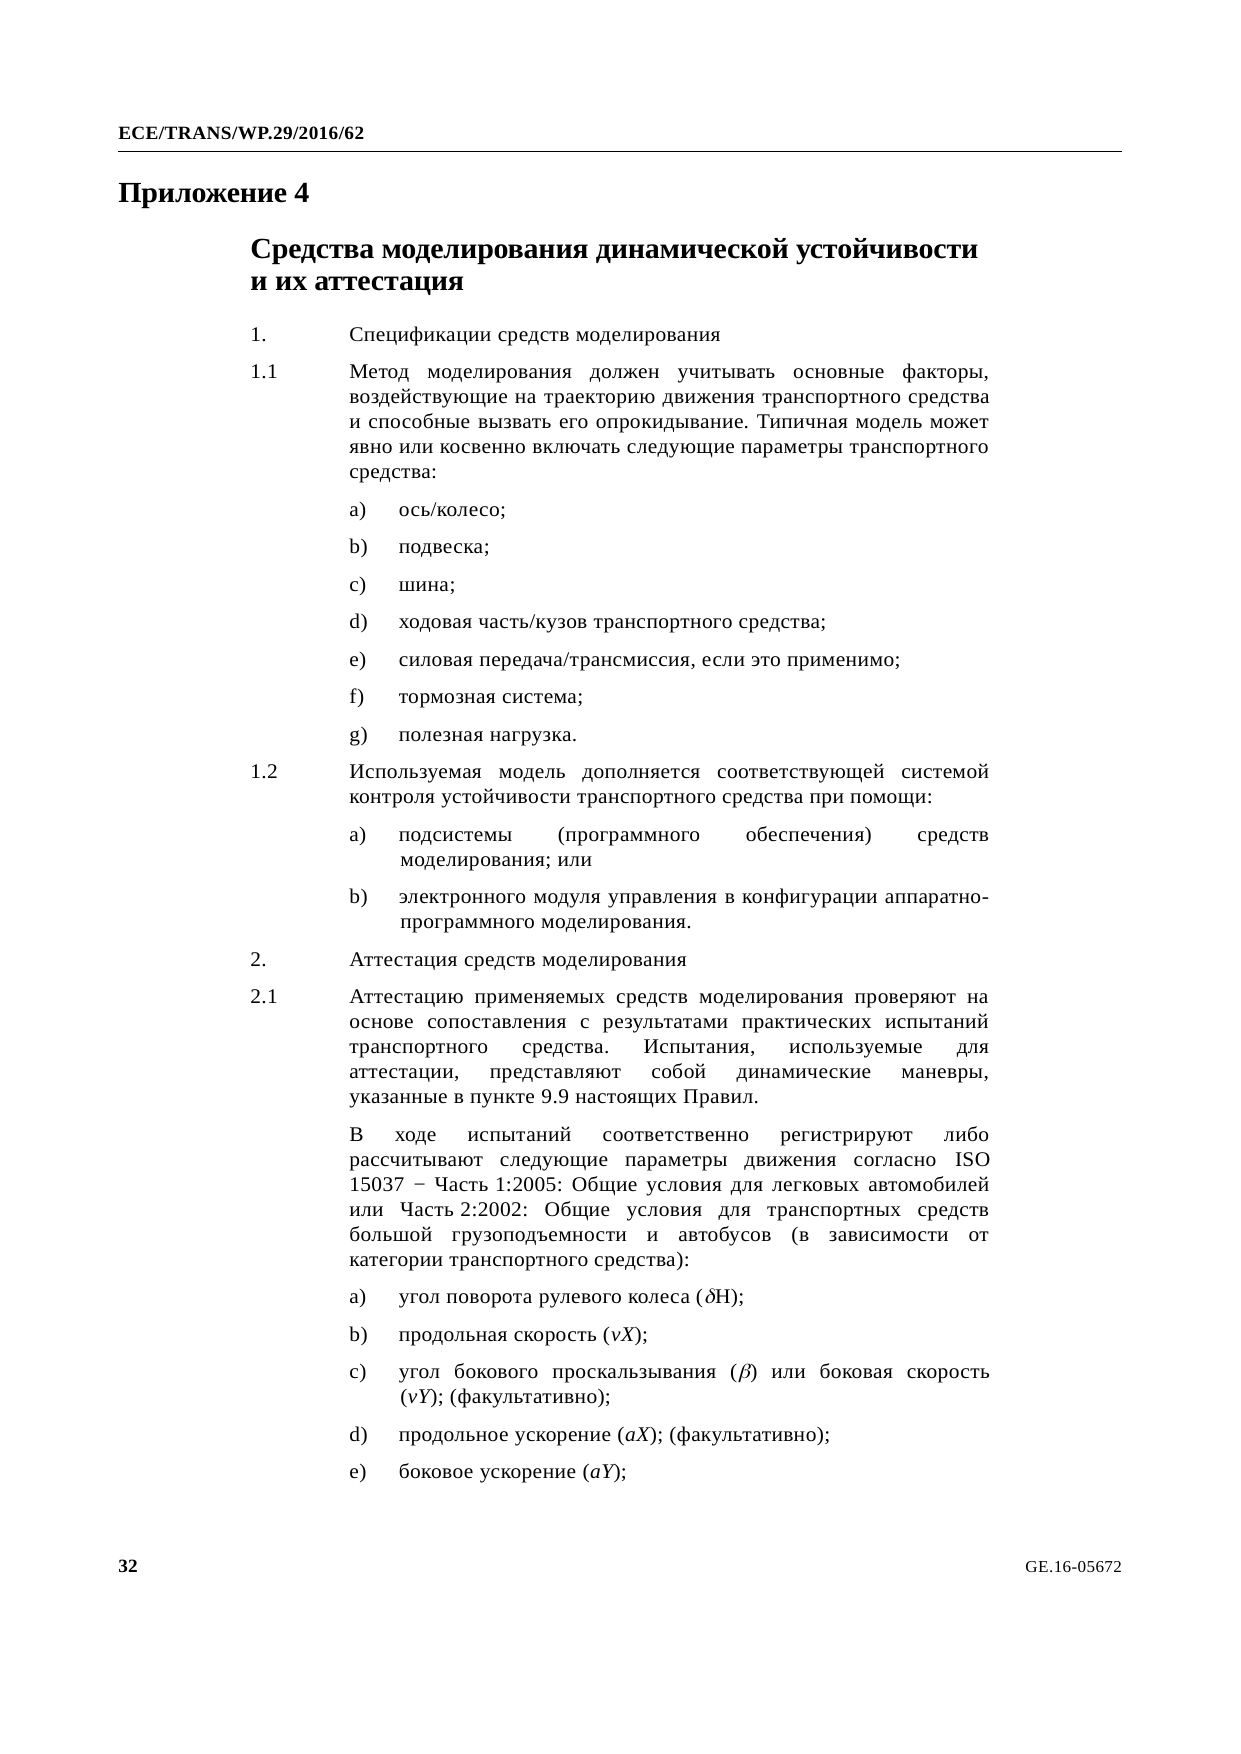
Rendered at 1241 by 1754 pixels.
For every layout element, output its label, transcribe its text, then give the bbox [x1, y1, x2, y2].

text с) шина; [250, 571, 990, 596]
text f) тормозная система; [250, 684, 990, 709]
text а) подсистемы (программного обеспечения) средств моделирования; или [250, 821, 990, 871]
text c) угол бокового проскальзывания () или боковая скорость (vY); (факультативно); [250, 1359, 990, 1409]
text 2. Аттестация средств моделирования [250, 946, 990, 971]
text Приложение 4 [118, 177, 991, 209]
text Средства моделирования динамической устойчивости и их аттестация [118, 234, 991, 296]
text 1.2 Используемая модель дополняется соответствующей системой контроля устойчивости транспортного средства при помощи: [250, 759, 990, 809]
text d) продольное ускорение (aX); (факультативно); [250, 1421, 990, 1446]
text g) полезная нагрузка. [250, 721, 990, 746]
text b) продольная скорость (vX); [250, 1321, 990, 1346]
text В ходе испытаний соответственно регистрируют либо рассчитывают следующие параметры движения согласно ISO 15037 − Часть 1:2005: Общие условия для легковых автомобилей или Часть 2:2002: Общие условия для транспортных средств большой грузоподъемности и автобусов (в зависимости от категории транспортного средства): [250, 1121, 990, 1271]
text 2.1 Аттестацию применяемых средств моделирования проверяют на основе сопоставления с результатами практических испытаний транспортного средства. Испытания, используемые для аттестации, представляют собой динамические маневры, указанные в пункте 9.9 настоящих Правил. [250, 984, 990, 1109]
text b) электронного модуля управления в конфигурации аппаратно-программного моделирования. [250, 884, 990, 934]
text b) подвеска; [250, 534, 990, 559]
text 1.1 Метод моделирования должен учитывать основные факторы, воздействующие на траекторию движения транспортного средства и способные вызвать его опрокидывание. Типичная модель может явно или косвенно включать следующие параметры транспортного средства: [250, 359, 990, 484]
text а) ось/колесо; [250, 496, 990, 521]
text а) угол поворота рулевого колеса (H); [250, 1284, 990, 1309]
text d) ходовая часть/кузов транспортного средства; [250, 609, 990, 634]
text 1. Спецификации средств моделирования [250, 321, 990, 346]
text е) силовая передача/трансмиссия, если это применимо; [250, 646, 990, 671]
text e) боковое ускорение (aY); [250, 1459, 990, 1484]
